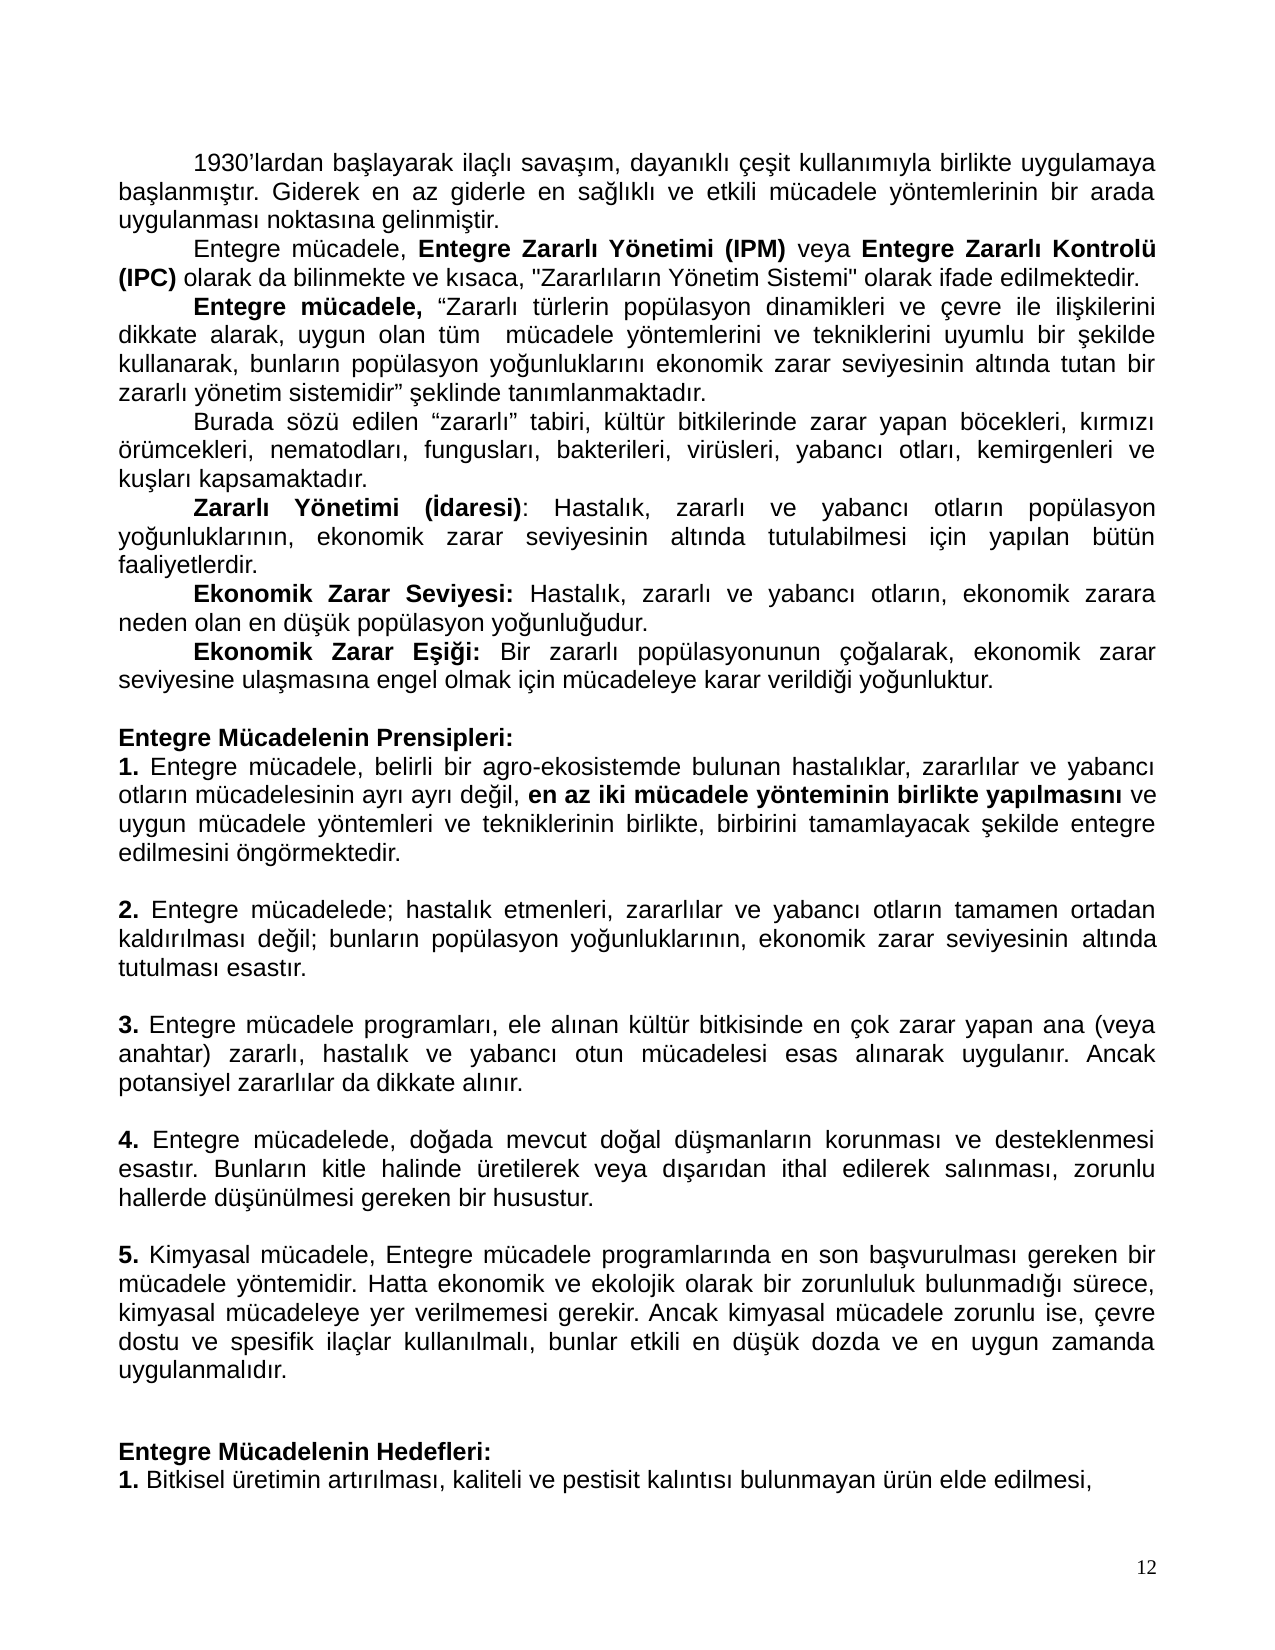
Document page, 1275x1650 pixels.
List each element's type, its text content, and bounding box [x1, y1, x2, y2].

subtitle Ekonomik Zarar Seviyesi: Hastalık, zararlı ve yabancı otların, ekonomik zarara neden olan en düşük popülasyon yoğunluğudur. [118, 579, 1157, 636]
subtitle Entegre mücadele, Entegre Zararlı Yönetimi (IPM) veya Entegre Zararlı Kontrolü (IPC) olarak da bilinmekte ve kısaca, "Zararlıların Yönetim Sistemi" olarak ifade edilmektedir. [118, 234, 1157, 291]
subtitle 5. Kimyasal mücadele, Entegre mücadele programlarında en son başvurulması gereken bir mücadele yöntemidir. Hatta ekonomik ve ekolojik olarak bir zorunluluk bulunmadığı sürece, kimyasal mücadeleye yer verilmemesi gerekir. Ancak kimyasal mücadele zorunlu ise, çevre dostu ve spesifik ilaçlar kullanılmalı, bunlar etkili en düşük dozda ve en uygun zamanda uygulanmalıdır. [118, 1240, 1157, 1384]
subtitle Zararlı Yönetimi (İdaresi): Hastalık, zararlı ve yabancı otların popülasyon yoğunluklarının, ekonomik zarar seviyesinin altında tutulabilmesi için yapılan bütün faaliyetlerdir. [118, 493, 1157, 579]
subtitle 1. Bitkisel üretimin artırılması, kaliteli ve pestisit kalıntısı bulunmayan ürün elde edilmesi, [118, 1466, 1157, 1494]
subtitle 3. Entegre mücadele programları, ele alınan kültür bitkisinde en çok zarar yapan ana (veya anahtar) zararlı, hastalık ve yabancı otun mücadelesi esas alınarak uygulanır. Ancak potansiyel zararlılar da dikkate alınır. [118, 1010, 1157, 1096]
subtitle 1. Entegre mücadele, belirli bir agro-ekosistemde bulunan hastalıklar, zararlılar ve yabancı otların mücadelesinin ayrı ayrı değil, en az iki mücadele yönteminin birlikte yapılmasını ve uygun mücadele yöntemleri ve tekniklerinin birlikte, birbirini tamamlayacak şekilde entegre edilmesini öngörmektedir. [118, 751, 1157, 866]
subtitle Entegre Mücadelenin Prensipleri: [118, 723, 1157, 751]
subtitle 4. Entegre mücadelede, doğada mevcut doğal düşmanların korunması ve desteklenmesi esastır. Bunların kitle halinde üretilerek veya dışarıdan ithal edilerek salınması, zorunlu hallerde düşünülmesi gereken bir husustur. [118, 1125, 1157, 1211]
subtitle 1930’lardan başlayarak ilaçlı savaşım, dayanıklı çeşit kullanımıyla birlikte uygulamaya başlanmıştır. Giderek en az giderle en sağlıklı ve etkili mücadele yöntemlerinin bir arada uygulanması noktasına gelinmiştir. [118, 148, 1157, 234]
subtitle Burada sözü edilen “zararlı” tabiri, kültür bitkilerinde zarar yapan böcekleri, kırmızı örümcekleri, nematodları, fungusları, bakterileri, virüsleri, yabancı otları, kemirgenleri ve kuşları kapsamaktadır. [118, 406, 1157, 493]
subtitle Ekonomik Zarar Eşiği: Bir zararlı popülasyonunun çoğalarak, ekonomik zarar seviyesine ulaşmasına engel olmak için mücadeleye karar verildiği yoğunluktur. [118, 636, 1157, 694]
subtitle 2. Entegre mücadelede; hastalık etmenleri, zararlılar ve yabancı otların tamamen ortadan kaldırılması değil; bunların popülasyon yoğunluklarının, ekonomik zarar seviyesinin altında tutulması esastır. [118, 895, 1157, 981]
subtitle Entegre mücadele, “Zararlı türlerin popülasyon dinamikleri ve çevre ile ilişkilerini dikkate alarak, uygun olan tüm mücadele yöntemlerini ve tekniklerini uyumlu bir şekilde kullanarak, bunların popülasyon yoğunluklarını ekonomik zarar seviyesinin altında tutan bir zararlı yönetim sistemidir” şeklinde tanımlanmaktadır. [118, 291, 1157, 406]
subtitle Entegre Mücadelenin Hedefleri: [118, 1437, 1157, 1466]
